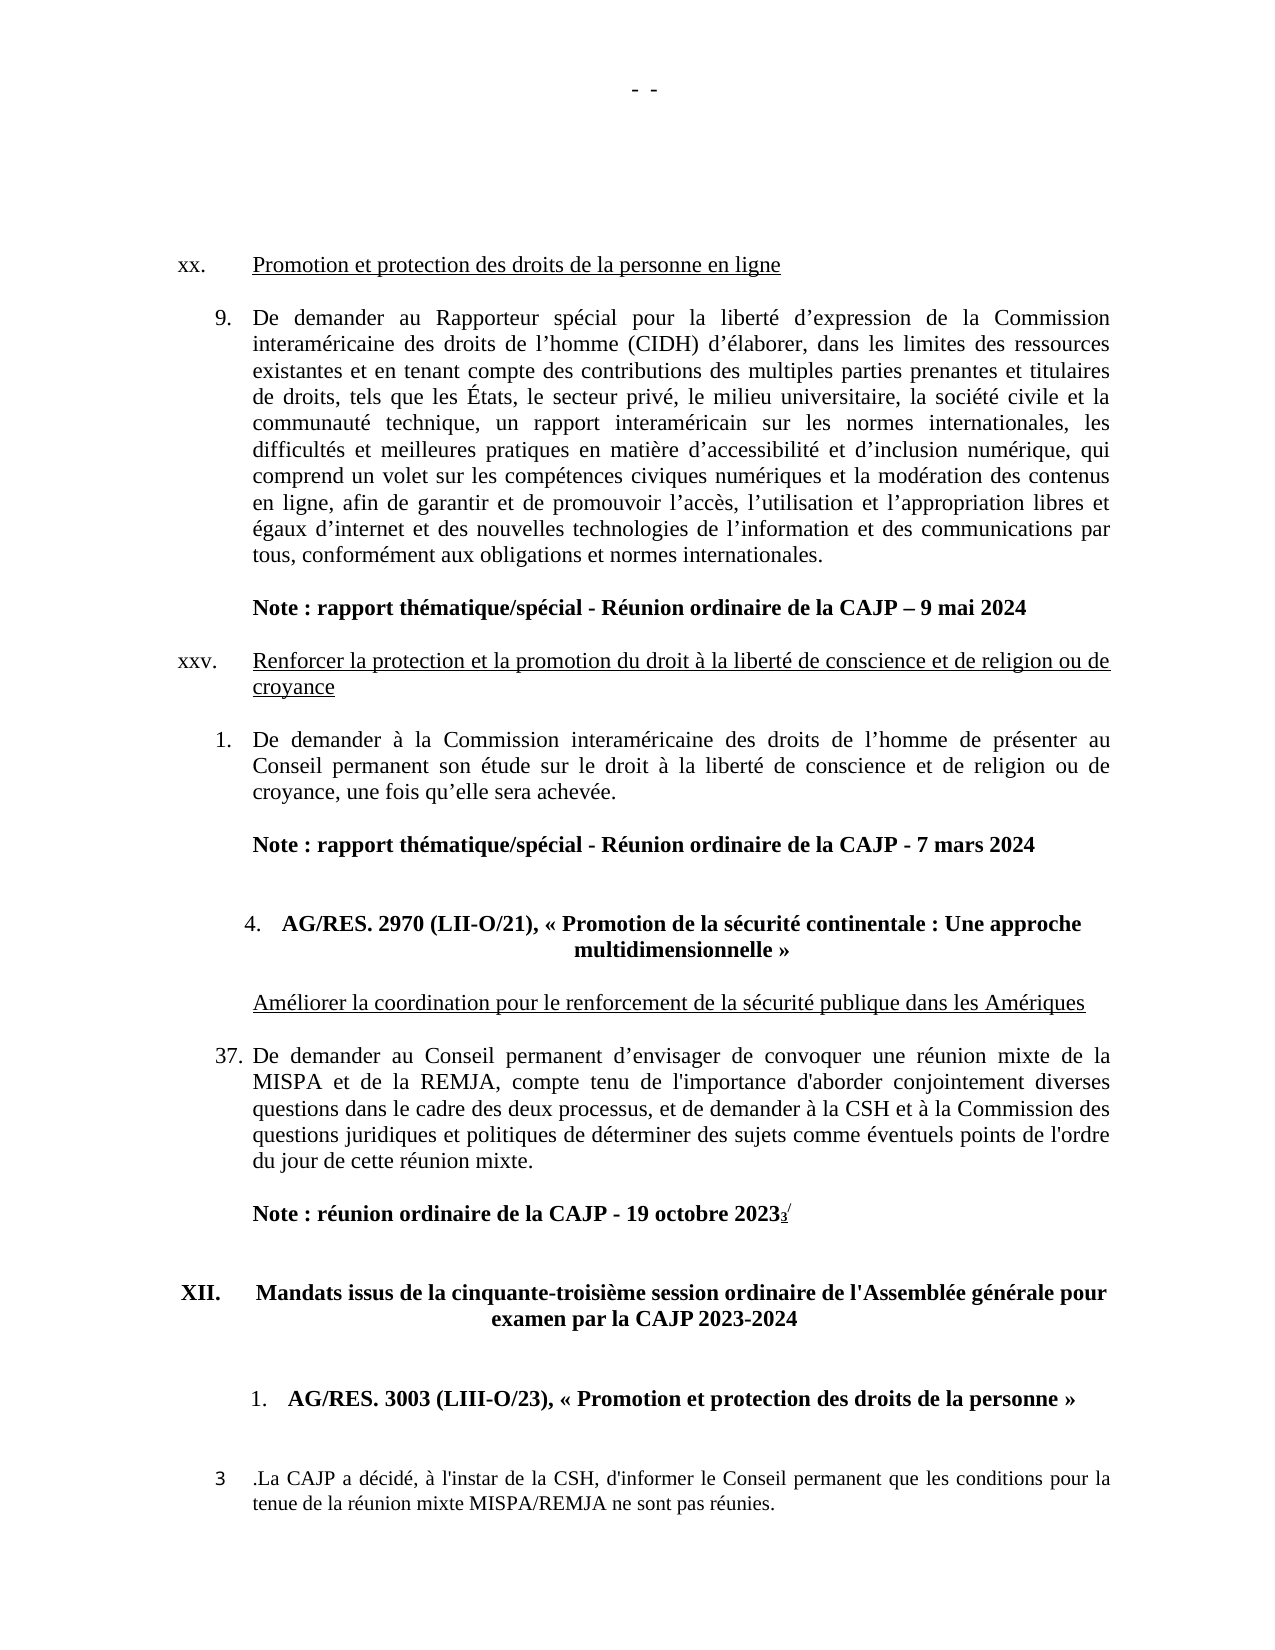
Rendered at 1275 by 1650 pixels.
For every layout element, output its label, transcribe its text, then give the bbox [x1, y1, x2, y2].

subtitle Mandats issus de la cinquante-troisième session ordinaire de l'Assemblée générale pour examen par la CAJP 2023-2024 [177, 1279, 1111, 1332]
subtitle AG/RES. 3003 (LIII-O/23), « Promotion et protection des droits de la personne » [215, 1384, 1111, 1411]
text 37. De demander au Conseil permanent d’envisager de convoquer une réunion mixte de la MISPA et de la REMJA, compte tenu de l'importance d'aborder conjointement diverses questions dans le cadre des deux processus, et de demander à la CSH et à la Commission des questions juridiques et politiques de déterminer des sujets comme éventuels points de l'ordre du jour de cette réunion mixte. [215, 1042, 1111, 1174]
subtitle AG/RES. 2970 (LII-O/21), « Promotion de la sécurité continentale : Une approche multidimensionnelle » [215, 910, 1111, 963]
list De demander à la Commission interaméricaine des droits de l’homme de présenter au Conseil permanent son étude sur le droit à la liberté de conscience et de religion ou de croyance, une fois qu’elle sera achevée. [215, 726, 1111, 805]
list Promotion et protection des droits de la personne en ligne [177, 251, 1111, 278]
text xxv. Renforcer la protection et la promotion du droit à la liberté de conscience et de religion ou de croyance [177, 647, 1111, 699]
text Améliorer la coordination pour le renforcement de la sécurité publique dans les Amériques [177, 989, 1111, 1016]
text Note : réunion ordinaire de la CAJP - 19 octobre 2023/ [177, 1200, 1111, 1226]
list De demander au Rapporteur spécial pour la liberté d’expression de la Commission interaméricaine des droits de l’homme (CIDH) d’élaborer, dans les limites des ressources existantes et en tenant compte des contributions des multiples parties prenantes et titulaires de droits, tels que les États, le secteur privé, le milieu universitaire, la société civile et la communauté technique, un rapport interaméricain sur les normes internationales, les difficultés et meilleures pratiques en matière d’accessibilité et d’inclusion numérique, qui comprend un volet sur les compétences civiques numériques et la modération des contenus en ligne, afin de garantir et de promouvoir l’accès, l’utilisation et l’appropriation libres et égaux d’internet et des nouvelles technologies de l’information et des communications par tous, conformément aux obligations et normes internationales. [215, 304, 1111, 568]
text Note : rapport thématique/spécial - Réunion ordinaire de la CAJP – 9 mai 2024 [252, 594, 1111, 620]
text Note : rapport thématique/spécial - Réunion ordinaire de la CAJP - 7 mars 2024 [177, 831, 1111, 857]
